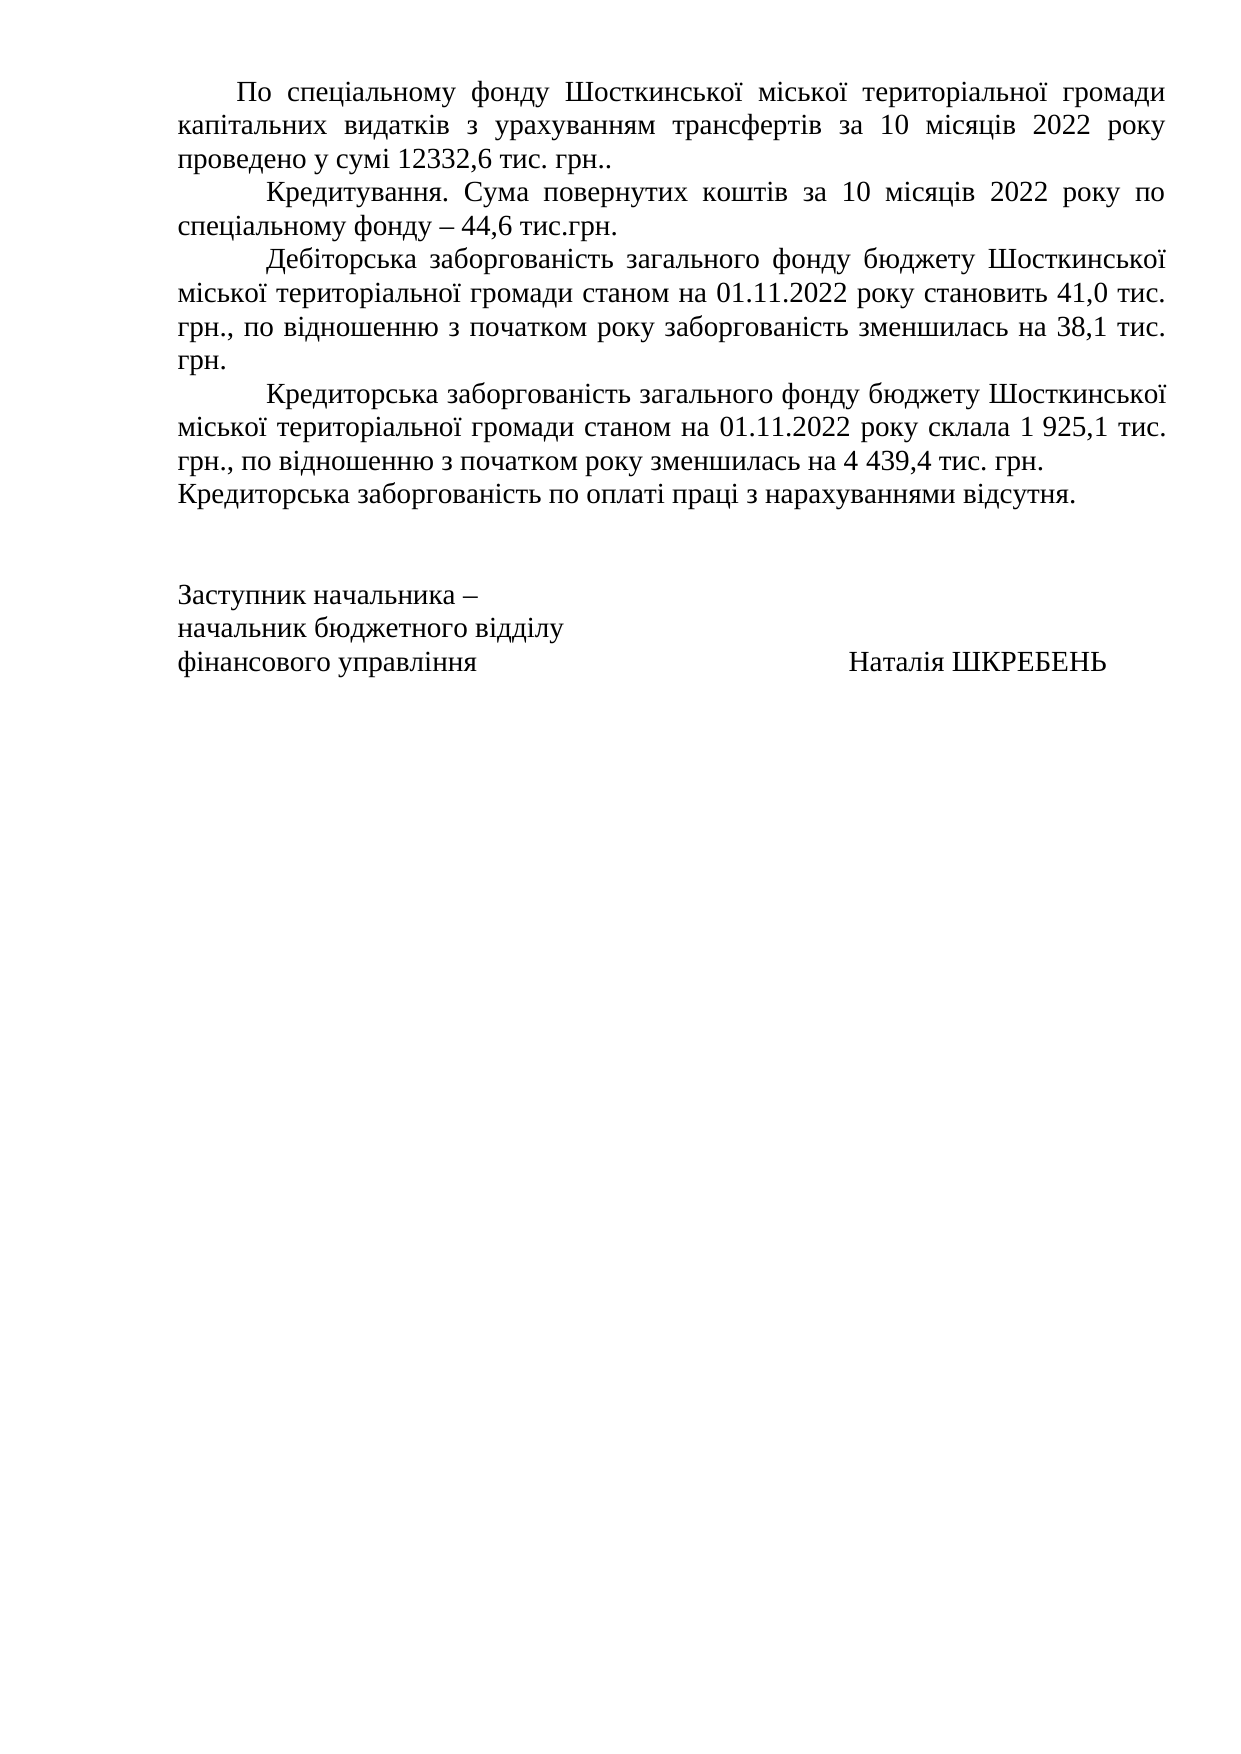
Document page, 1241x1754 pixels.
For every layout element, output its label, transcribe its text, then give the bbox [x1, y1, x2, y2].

text Кредиторська заборгованість по оплаті праці з нарахуваннями відсутня. [177, 476, 1167, 510]
text начальник бюджетного відділу [177, 611, 1167, 644]
text фінансового управління Наталія ШКРЕБЕНЬ [177, 644, 1167, 678]
text Кредиторська заборгованість загального фонду бюджету Шосткинської міської територіальної громади станом на 01.11.2022 року склала 1 925,1 тис. грн., по відношенню з початком року зменшилась на 4 439,4 тис. грн. [177, 376, 1167, 476]
text Дебіторська заборгованість загального фонду бюджету Шосткинської міської територіальної громади станом на 01.11.2022 року становить 41,0 тис. грн., по відношенню з початком року заборгованість зменшилась на 38,1 тис. грн. [177, 242, 1167, 376]
text По спеціальному фонду Шосткинської міської територіальної громади капітальних видатків з урахуванням трансфертів за 10 місяців 2022 року проведено у сумі 12332,6 тис. грн.. [177, 74, 1167, 174]
text Заступник начальника – [177, 577, 1167, 611]
text Кредитування. Сума повернутих коштів за 10 місяців 2022 року по спеціальному фонду – 44,6 тис.грн. [177, 174, 1167, 242]
